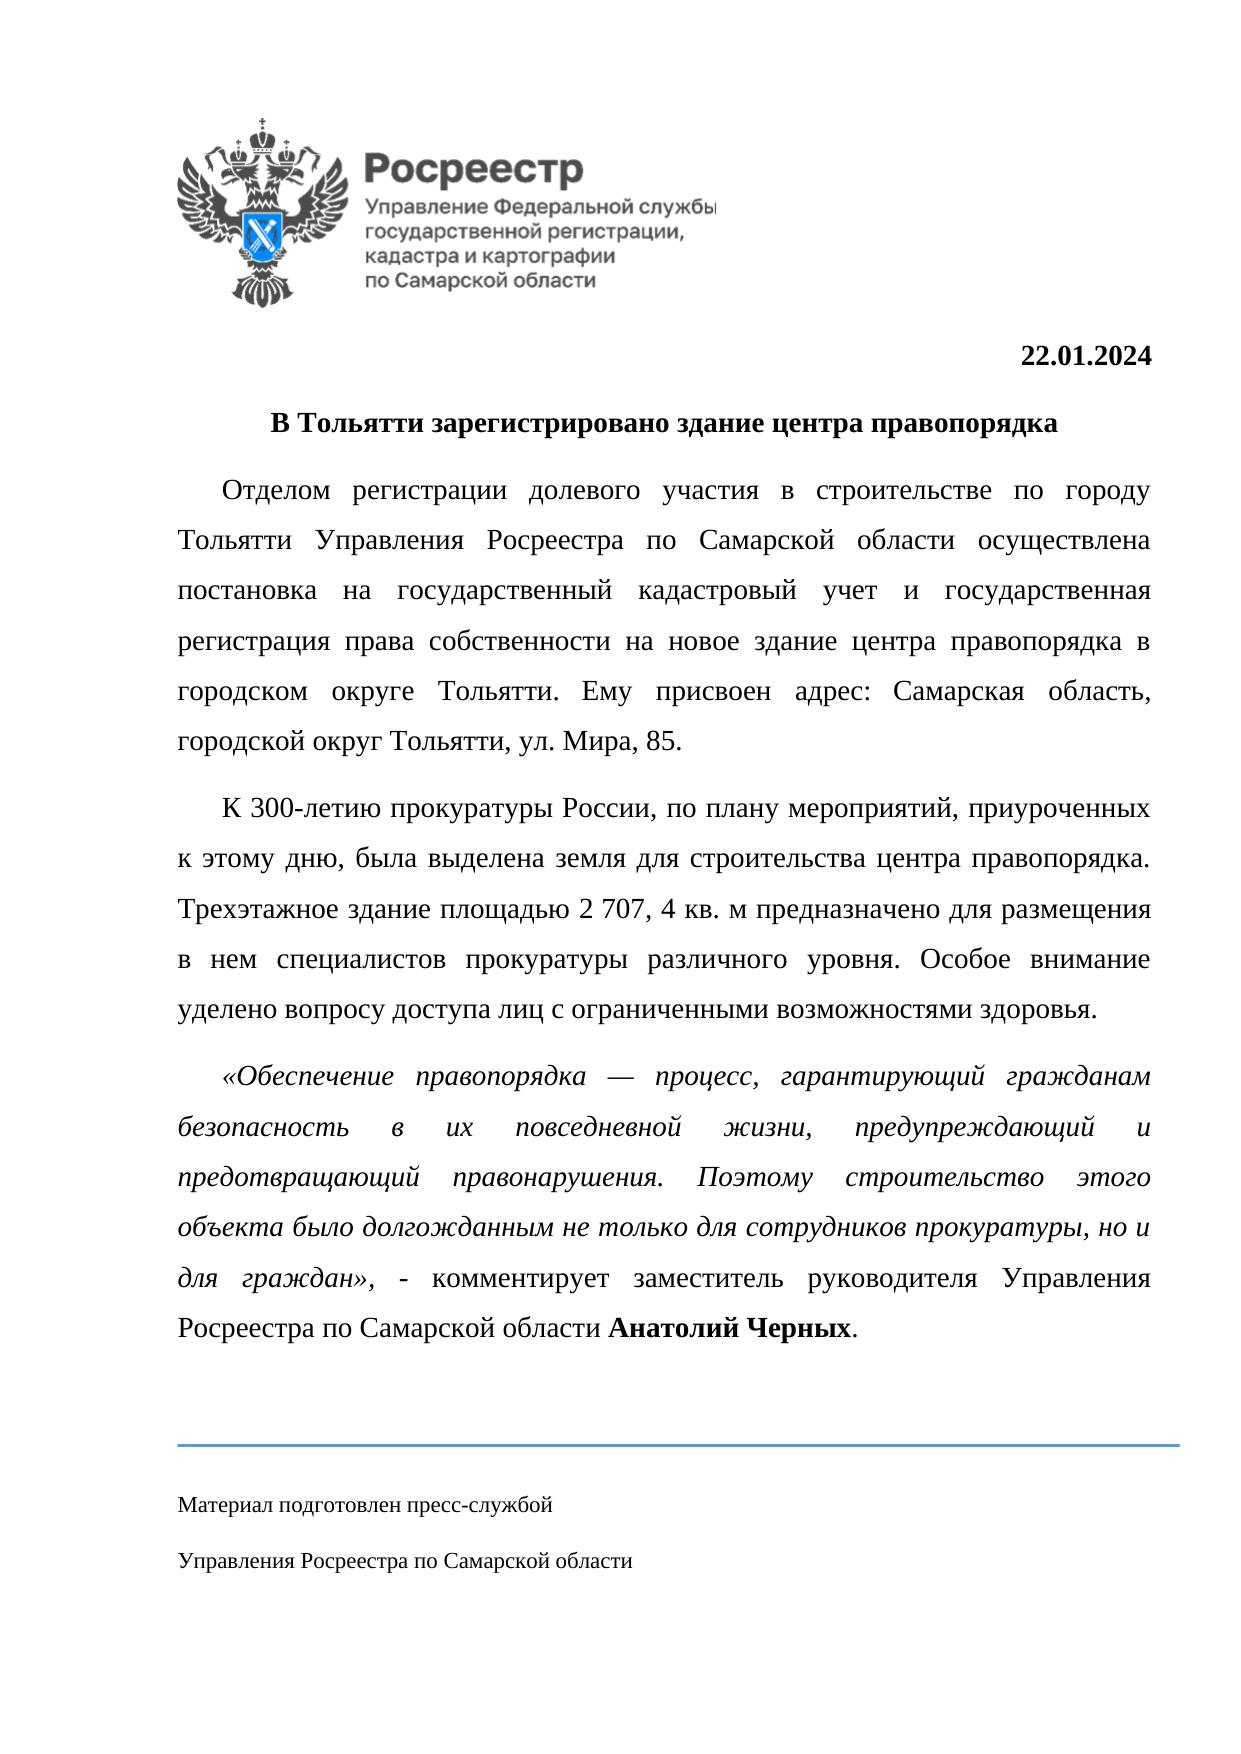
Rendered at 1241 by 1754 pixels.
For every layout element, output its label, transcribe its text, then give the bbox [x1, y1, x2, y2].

text Управления Росреестра по Самарской области [177, 1547, 1152, 1573]
text «Обеспечение правопорядка — процесс, гарантирующий гражданам безопасность в их повседневной жизни, предупреждающий и предотвращающий правонарушения. Поэтому строительство этого объекта было долгожданным не только для сотрудников прокуратуры, но и для граждан», - комментирует заместитель руководителя Управления Росреестра по Самарской области Анатолий Черных. [177, 1058, 1152, 1344]
text В Тольятти зарегистрировано здание центра правопорядка [177, 405, 1152, 438]
text 22.01.2024 [177, 338, 1152, 371]
text Отделом регистрации долевого участия в строительстве по городу Тольятти Управления Росреестра по Самарской области осуществлена постановка на государственный кадастровый учет и государственная регистрация права собственности на новое здание центра правопорядка в городском округе Тольятти. Ему присвоен адрес: Самарская область, городской округ Тольятти, ул. Мира, 85. [177, 472, 1152, 757]
text К 300-летию прокуратуры России, по плану мероприятий, приуроченных к этому дню, была выделена земля для строительства центра правопорядка. Трехэтажное здание площадью 2 707, 4 кв. м предназначено для размещения в нем специалистов прокуратуры различного уровня. Особое внимание уделено вопросу доступа лиц с ограниченными возможностями здоровья. [177, 790, 1152, 1025]
picture [177, 118, 717, 308]
text Материал подготовлен пресс-службой [177, 1491, 1152, 1517]
